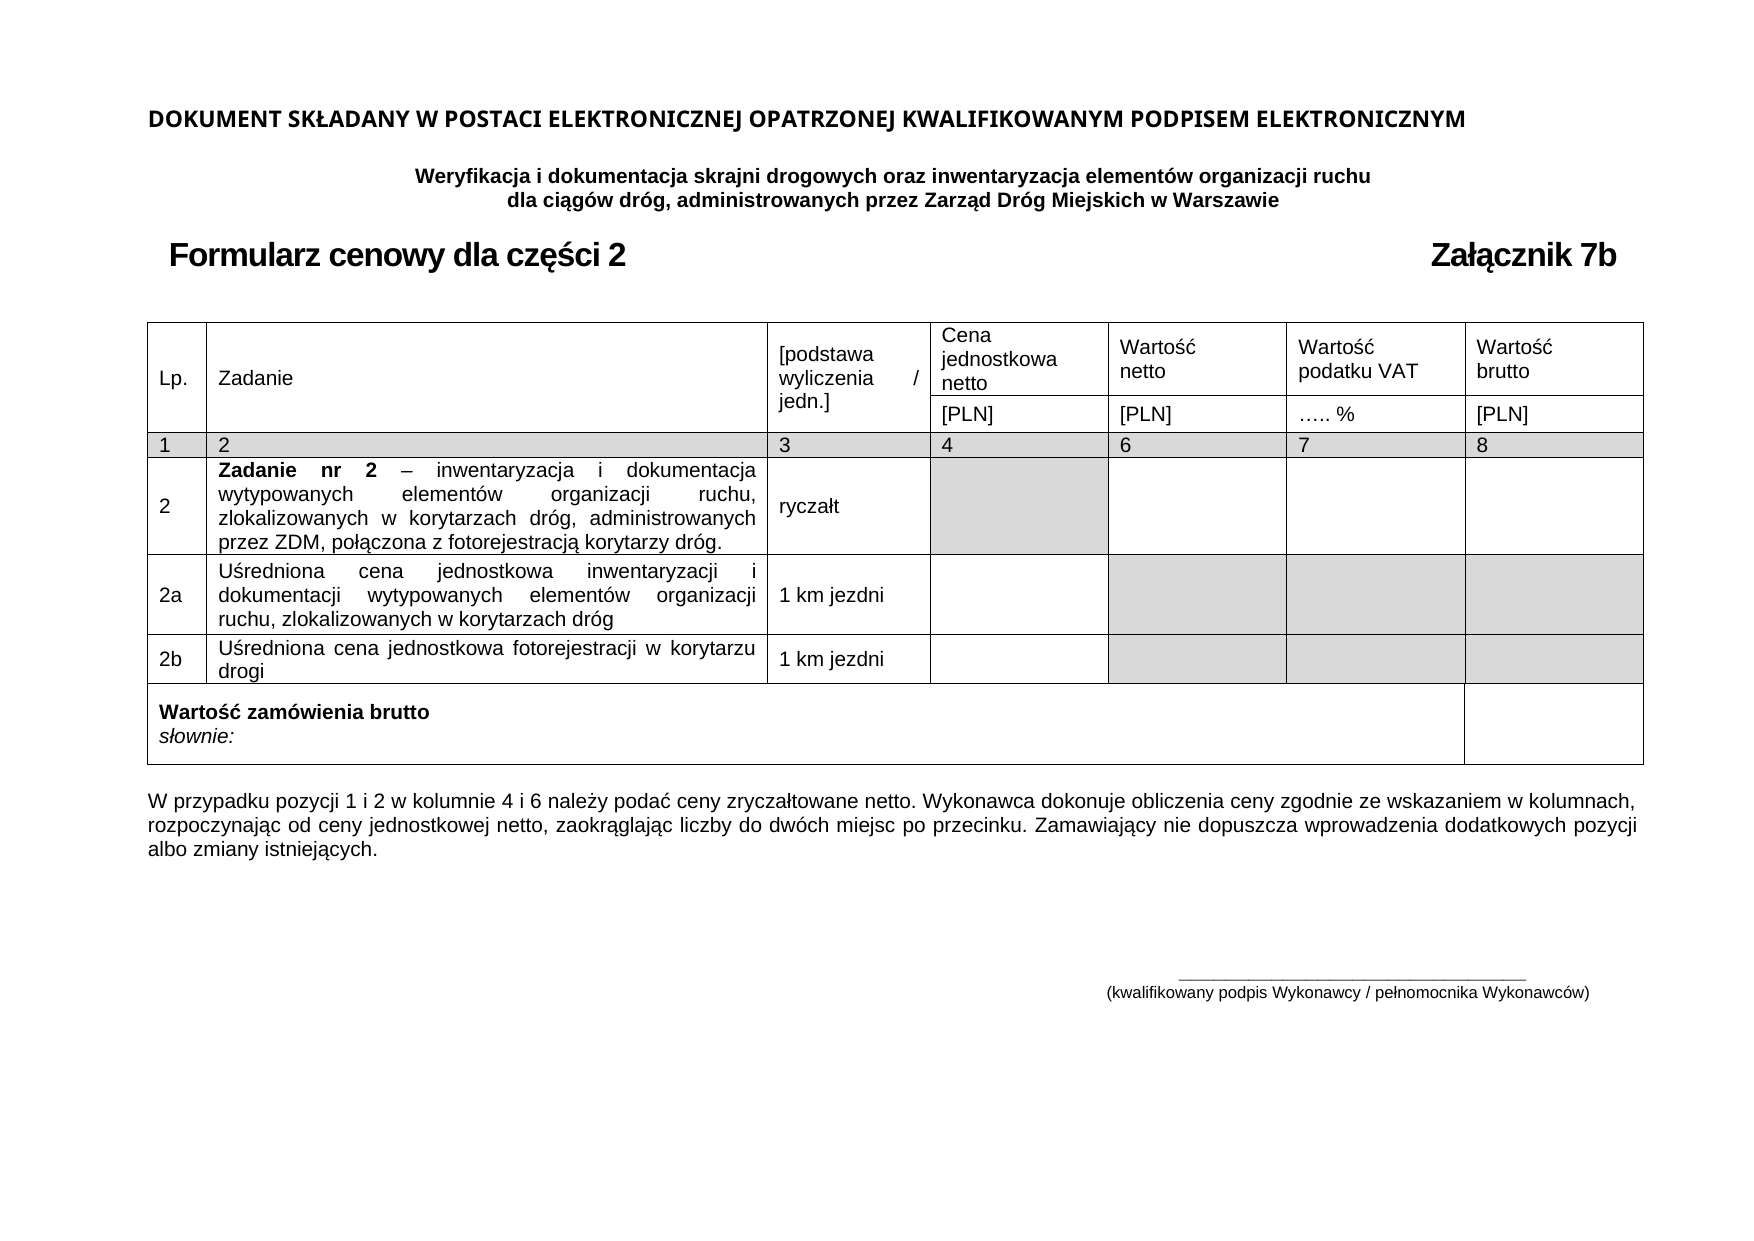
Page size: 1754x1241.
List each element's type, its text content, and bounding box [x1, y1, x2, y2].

table_cell 1 km jezdni [768, 555, 930, 634]
table_header Zadanie [207, 323, 767, 432]
table_cell ….. % [1287, 396, 1465, 432]
table_header [podstawa wyliczenia / jedn.] [768, 323, 930, 432]
table_cell [931, 555, 1108, 634]
table_header Lp. [148, 323, 206, 432]
table_cell [1466, 635, 1643, 683]
text DOKUMENT SKŁADANY w postaci elektronicznej opatrzonej kwalifikowanym podpisem elektronicznym [148, 103, 1639, 135]
table_cell 7 [1287, 433, 1465, 457]
table_cell [1109, 635, 1286, 683]
table_cell 3 [768, 433, 930, 457]
table_cell [931, 635, 1108, 683]
text W przypadku pozycji 1 i 2 w kolumnie 4 i 6 należy podać ceny zryczałtowane netto. Wykonawca dokonuje obliczenia ceny zgodnie ze wskazaniem w kolumnach, rozpoczynając od ceny jednostkowej netto, zaokrąglając liczby do dwóch miejsc po przecinku. Zamawiający nie dopuszcza wprowadzenia dodatkowych pozycji albo zmiany istniejących. [148, 789, 1639, 861]
table_cell [PLN] [1466, 396, 1643, 432]
table_cell 2 [207, 433, 767, 457]
text ______________________________ [148, 932, 1639, 983]
table_cell Uśredniona cena jednostkowa fotorejestracji w korytarzu drogi [207, 635, 767, 683]
table_cell 4 [931, 433, 1108, 457]
table_cell Zadanie nr 2 – inwentaryzacja i dokumentacja wytypowanych elementów organizacji ruchu, zlokalizowanych w korytarzach dróg, administrowanych przez ZDM, połączona z fotorejestracją korytarzy dróg. [207, 458, 767, 554]
table_cell [1287, 635, 1465, 683]
table_header Wartość podatku VAT [1287, 323, 1465, 394]
table_cell Uśredniona cena jednostkowa inwentaryzacji i dokumentacji wytypowanych elementów organizacji ruchu, zlokalizowanych w korytarzach dróg [207, 555, 767, 634]
table_cell [1287, 555, 1465, 634]
text Weryfikacja i dokumentacja skrajni drogowych oraz inwentaryzacja elementów organizacji ruchu [148, 163, 1639, 187]
table_cell [1466, 458, 1643, 554]
table_cell 1 km jezdni [768, 635, 930, 683]
table_cell [1465, 684, 1643, 764]
table_cell 8 [1466, 433, 1643, 457]
table_cell ryczałt [768, 458, 930, 554]
table_cell 2a [148, 555, 206, 634]
table_header Wartość netto [1109, 323, 1286, 394]
text dla ciągów dróg, administrowanych przez Zarząd Dróg Miejskich w Warszawie [148, 187, 1639, 211]
table_cell [PLN] [1109, 396, 1286, 432]
table_cell 6 [1109, 433, 1286, 457]
title Formularz cenowy dla części 2 Załącznik 7b [148, 235, 1639, 274]
table_cell 1 [148, 433, 206, 457]
table_cell 2 [148, 458, 206, 554]
text (kwalifikowany podpis Wykonawcy / pełnomocnika Wykonawców) [148, 983, 1639, 1002]
table_cell [1466, 555, 1643, 634]
table_cell [1287, 458, 1465, 554]
table_cell [1109, 458, 1286, 554]
table_cell [PLN] [931, 396, 1108, 432]
table_header Wartość brutto [1466, 323, 1643, 394]
table_cell Wartość zamówienia brutto słownie: [148, 684, 1464, 764]
table_cell [1109, 555, 1286, 634]
table_cell [931, 458, 1108, 554]
table_header Cena jednostkowa netto [931, 323, 1108, 394]
table_cell 2b [148, 635, 206, 683]
